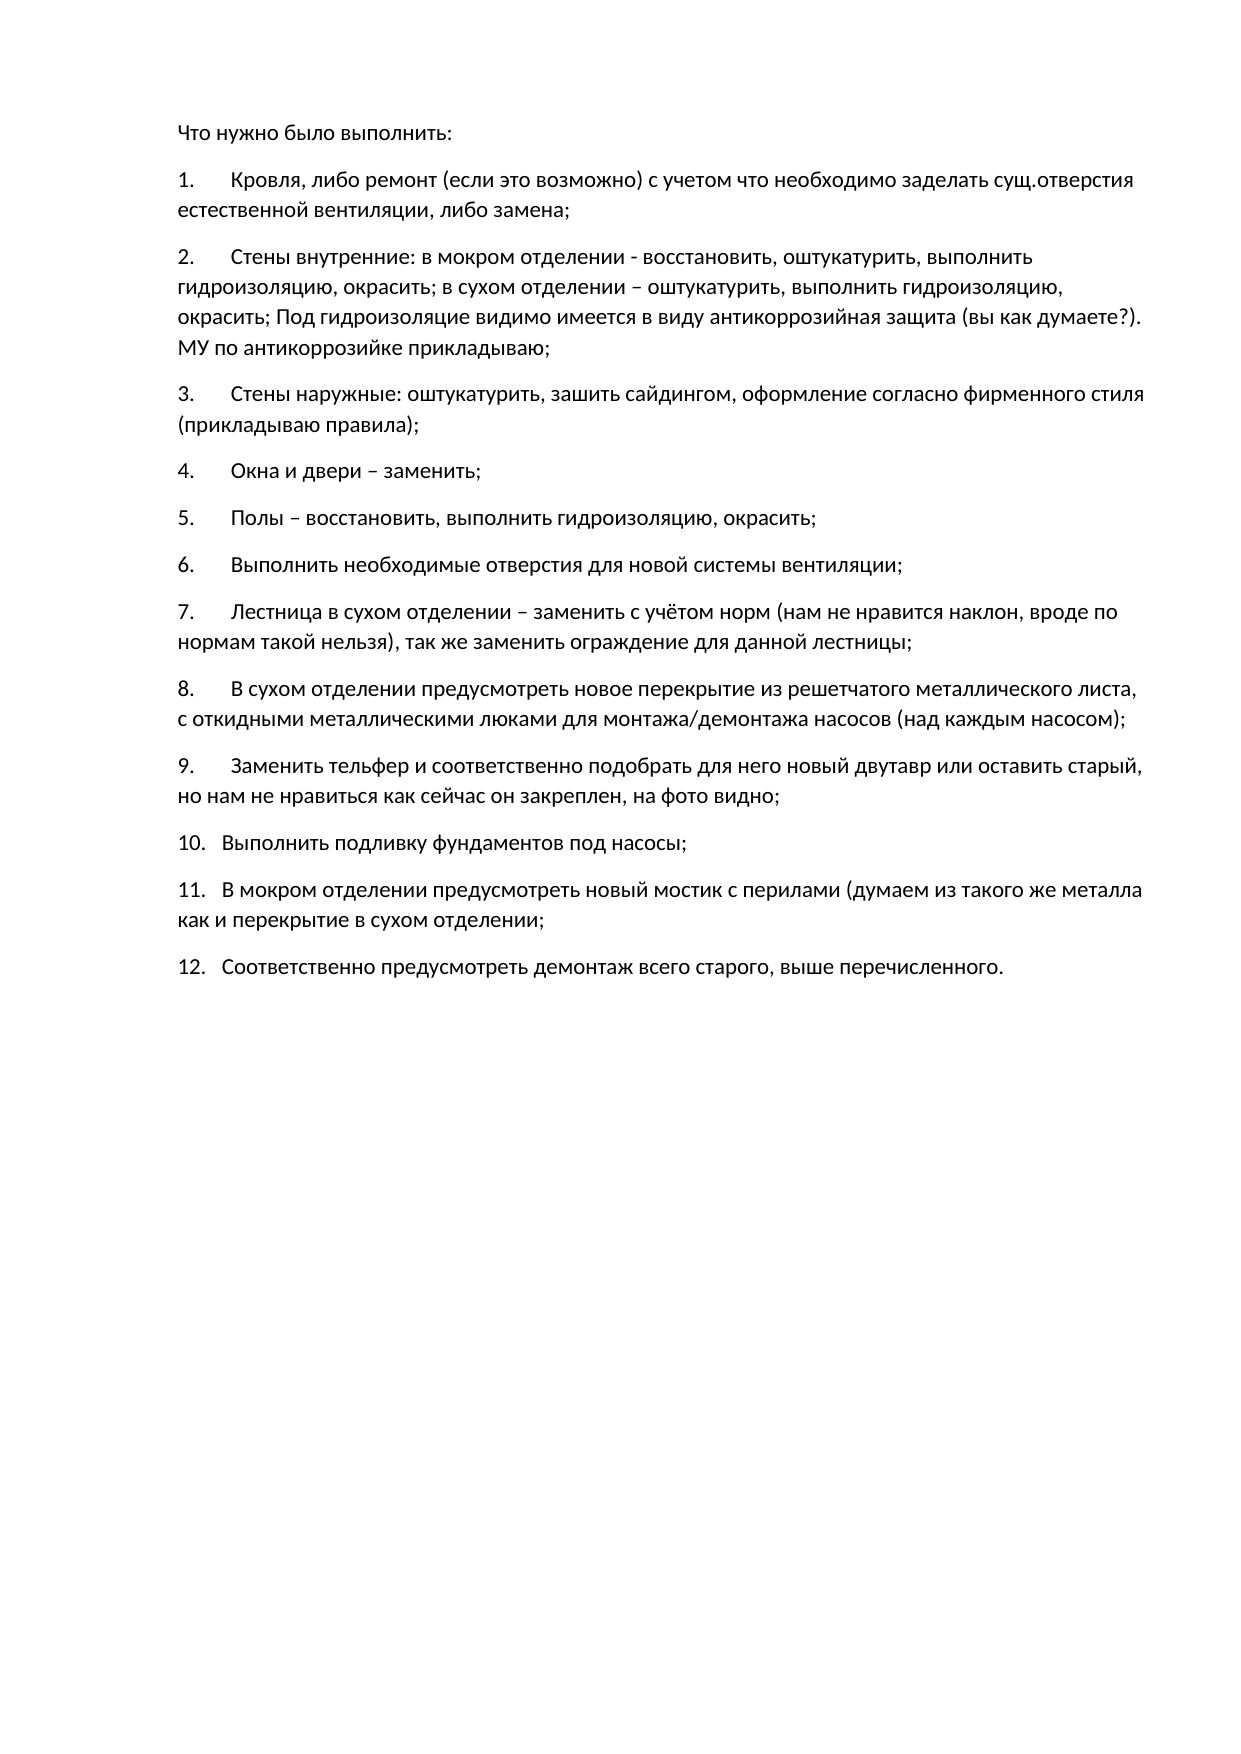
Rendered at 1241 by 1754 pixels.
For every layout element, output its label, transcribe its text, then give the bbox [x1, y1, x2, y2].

text Что нужно было выполнить: [177, 118, 1152, 146]
text 9. Заменить тельфер и соответственно подобрать для него новый двутавр или оставить старый, но нам не нравиться как сейчас он закреплен, на фото видно; [177, 751, 1152, 810]
text 3. Стены наружные: оштукатурить, зашить сайдингом, оформление согласно фирменного стиля (прикладываю правила); [177, 379, 1152, 438]
text 12. Соответственно предусмотреть демонтаж всего старого, выше перечисленного. [177, 952, 1152, 981]
text 6. Выполнить необходимые отверстия для новой системы вентиляции; [177, 550, 1152, 578]
text 8. В сухом отделении предусмотреть новое перекрытие из решетчатого металлического листа, с откидными металлическими люками для монтажа/демонтажа насосов (над каждым насосом); [177, 674, 1152, 733]
text 5. Полы – восстановить, выполнить гидроизоляцию, окрасить; [177, 503, 1152, 532]
text 1. Кровля, либо ремонт (если это возможно) с учетом что необходимо заделать сущ.отверстия естественной вентиляции, либо замена; [177, 165, 1152, 223]
text 4. Окна и двери – заменить; [177, 457, 1152, 485]
text 7. Лестница в сухом отделении – заменить с учётом норм (нам не нравится наклон, вроде по нормам такой нельзя), так же заменить ограждение для данной лестницы; [177, 597, 1152, 656]
text 2. Стены внутренние: в мокром отделении - восстановить, оштукатурить, выполнить гидроизоляцию, окрасить; в сухом отделении – оштукатурить, выполнить гидроизоляцию, окрасить; Под гидроизоляцие видимо имеется в виду антикоррозийная защита (вы как думаете?). МУ по антикоррозийке прикладываю; [177, 242, 1152, 361]
text 11. В мокром отделении предусмотреть новый мостик с перилами (думаем из такого же металла как и перекрытие в сухом отделении; [177, 875, 1152, 934]
text 10. Выполнить подливку фундаментов под насосы; [177, 828, 1152, 857]
